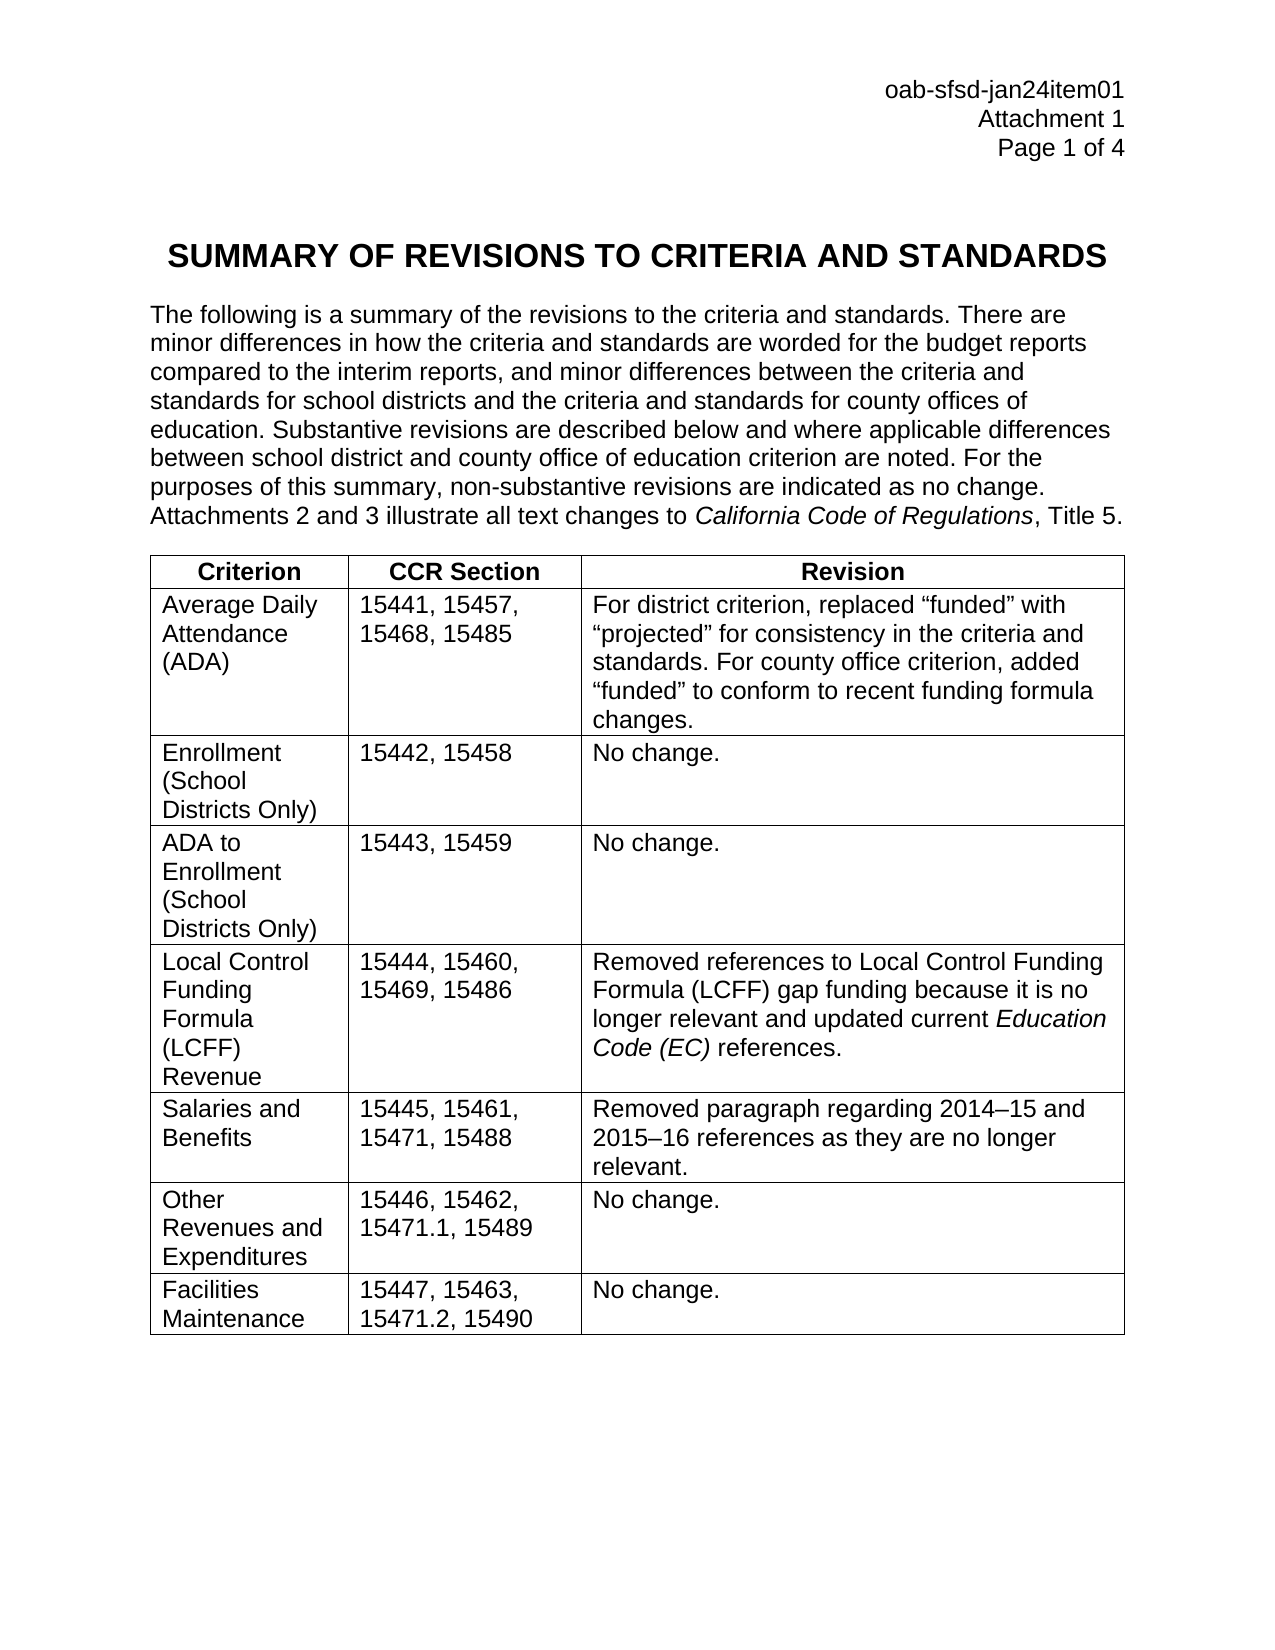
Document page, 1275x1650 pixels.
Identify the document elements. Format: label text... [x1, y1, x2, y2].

subtitle SUMMARY OF REVISIONS TO CRITERIA AND STANDARDS [150, 236, 1125, 275]
table_cell Other Revenues and Expenditures [151, 1183, 348, 1272]
table_cell 15442, 15458 [349, 736, 581, 825]
table_cell No change. [582, 1183, 1124, 1272]
table_cell 15447, 15463, 15471.2, 15490 [349, 1274, 581, 1334]
table_cell Enrollment (School Districts Only) [151, 736, 348, 825]
table_cell Removed references to Local Control Funding Formula (LCFF) gap funding because it is no longer relevant and updated current Education Code (EC) references. [582, 945, 1124, 1092]
table_cell Salaries and Benefits [151, 1093, 348, 1182]
table_header CCR Section [349, 556, 581, 587]
table_cell Removed paragraph regarding 2014–15 and 2015–16 references as they are no longer relevant. [582, 1093, 1124, 1182]
table_cell Facilities Maintenance [151, 1274, 348, 1334]
table_cell 15441, 15457, 15468, 15485 [349, 589, 581, 735]
table_header Criterion [151, 556, 348, 587]
table_cell Local Control Funding Formula (LCFF) Revenue [151, 945, 348, 1092]
text The following is a summary of the revisions to the criteria and standards. There are minor differences in how the criteria and standards are worded for the budget reports compared to the interim reports, and minor differences between the criteria and standards for school districts and the criteria and standards for county offices of education. Substantive revisions are described below and where applicable differences between school district and county office of education criterion are noted. For the purposes of this summary, non-substantive revisions are indicated as no change. Attachments 2 and 3 illustrate all text changes to California Code of Regulations, Title 5. [150, 300, 1125, 530]
table_cell For district criterion, replaced “funded” with “projected” for consistency in the criteria and standards. For county office criterion, added “funded” to conform to recent funding formula changes. [582, 589, 1124, 735]
table_header Revision [582, 556, 1124, 587]
table_cell ADA to Enrollment (School Districts Only) [151, 826, 348, 944]
table_cell No change. [582, 736, 1124, 825]
table_cell 15443, 15459 [349, 826, 581, 944]
table_cell 15446, 15462, 15471.1, 15489 [349, 1183, 581, 1272]
table_cell 15444, 15460, 15469, 15486 [349, 945, 581, 1092]
table_cell No change. [582, 826, 1124, 944]
table_cell 15445, 15461, 15471, 15488 [349, 1093, 581, 1182]
table_cell No change. [582, 1274, 1124, 1334]
table_cell Average Daily Attendance (ADA) [151, 589, 348, 735]
